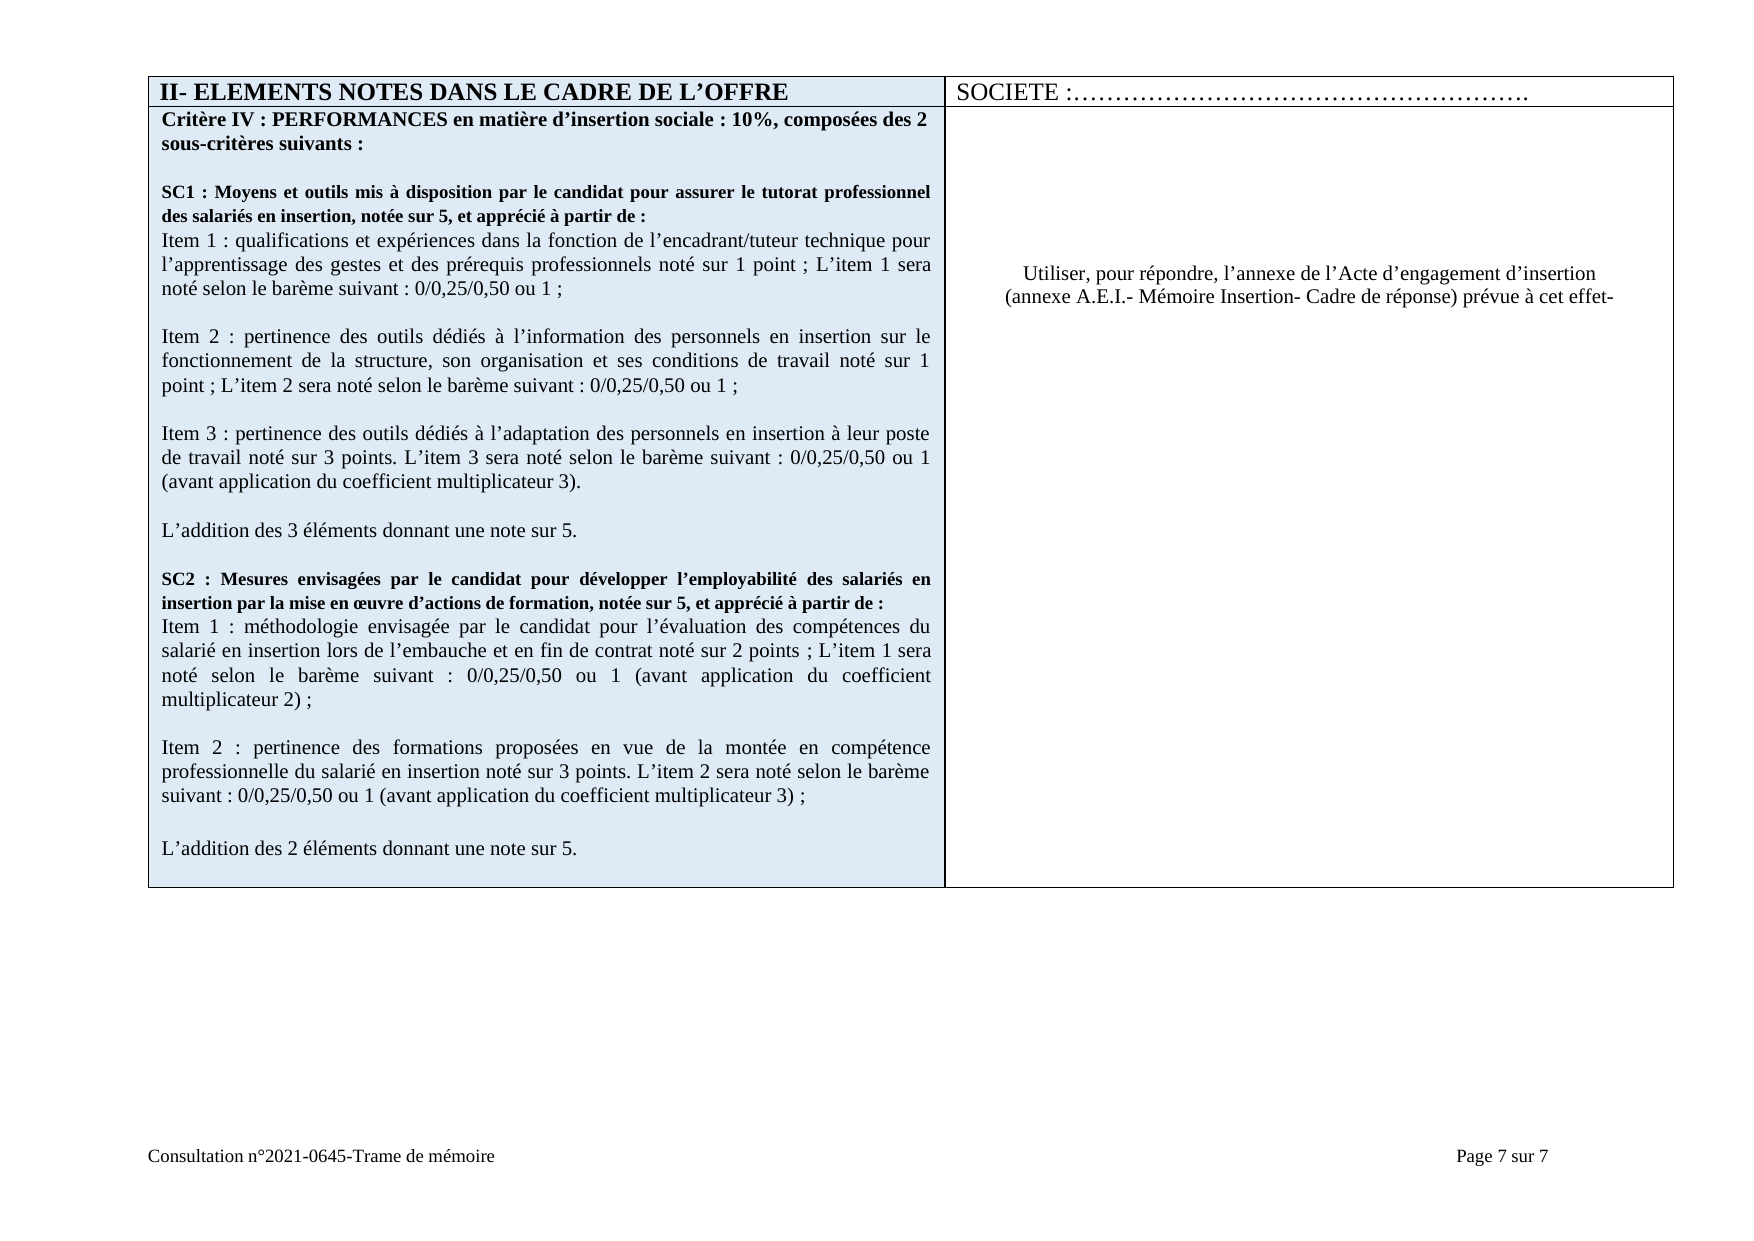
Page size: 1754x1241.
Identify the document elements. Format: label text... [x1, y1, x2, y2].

table_header SOCIETE :………………………………………………. [946, 77, 1673, 106]
table_cell Critère IV : PERFORMANCES en matière d’insertion sociale : 10%, composées des 2 sous-critères suivants : SC1 : Moyens et outils mis à disposition par le candidat pour assurer le tutorat professionnel des salariés en insertion, notée sur 5, et apprécié à partir de : Item 1 : qualifications et expériences dans la fonction de l’encadrant/tuteur technique pour l’apprentissage des gestes et des prérequis professionnels noté sur 1 point ; L’item 1 sera noté selon le barème suivant : 0/0,25/0,50 ou 1 ; Item 2 : pertinence des outils dédiés à l’information des personnels en insertion sur le fonctionnement de la structure, son organisation et ses conditions de travail noté sur 1 point ; L’item 2 sera noté selon le barème suivant : 0/0,25/0,50 ou 1 ; Item 3 : pertinence des outils dédiés à l’adaptation des personnels en insertion à leur poste de travail noté sur 3 points. L’item 3 sera noté selon le barème suivant : 0/0,25/0,50 ou 1 (avant application du coefficient multiplicateur 3). L’addition des 3 éléments donnant une note sur 5. SC2 : Mesures envisagées par le candidat pour développer l’employabilité des salariés en insertion par la mise en œuvre d’actions de formation, notée sur 5, et apprécié à partir de : Item 1 : méthodologie envisagée par le candidat pour l’évaluation des compétences du salarié en insertion lors de l’embauche et en fin de contrat noté sur 2 points ; L’item 1 sera noté selon le barème suivant : 0/0,25/0,50 ou 1 (avant application du coefficient multiplicateur 2) ; Item 2 : pertinence des formations proposées en vue de la montée en compétence professionnelle du salarié en insertion noté sur 3 points. L’item 2 sera noté selon le barème suivant : 0/0,25/0,50 ou 1 (avant application du coefficient multiplicateur 3) ; L’addition des 2 éléments donnant une note sur 5. [149, 107, 944, 887]
table_header II- ELEMENTS NOTES DANS LE CADRE DE L’OFFRE [149, 77, 944, 106]
table_cell Utiliser, pour répondre, l’annexe de l’Acte d’engagement d’insertion (annexe A.E.I.- Mémoire Insertion- Cadre de réponse) prévue à cet effet- [946, 107, 1673, 887]
